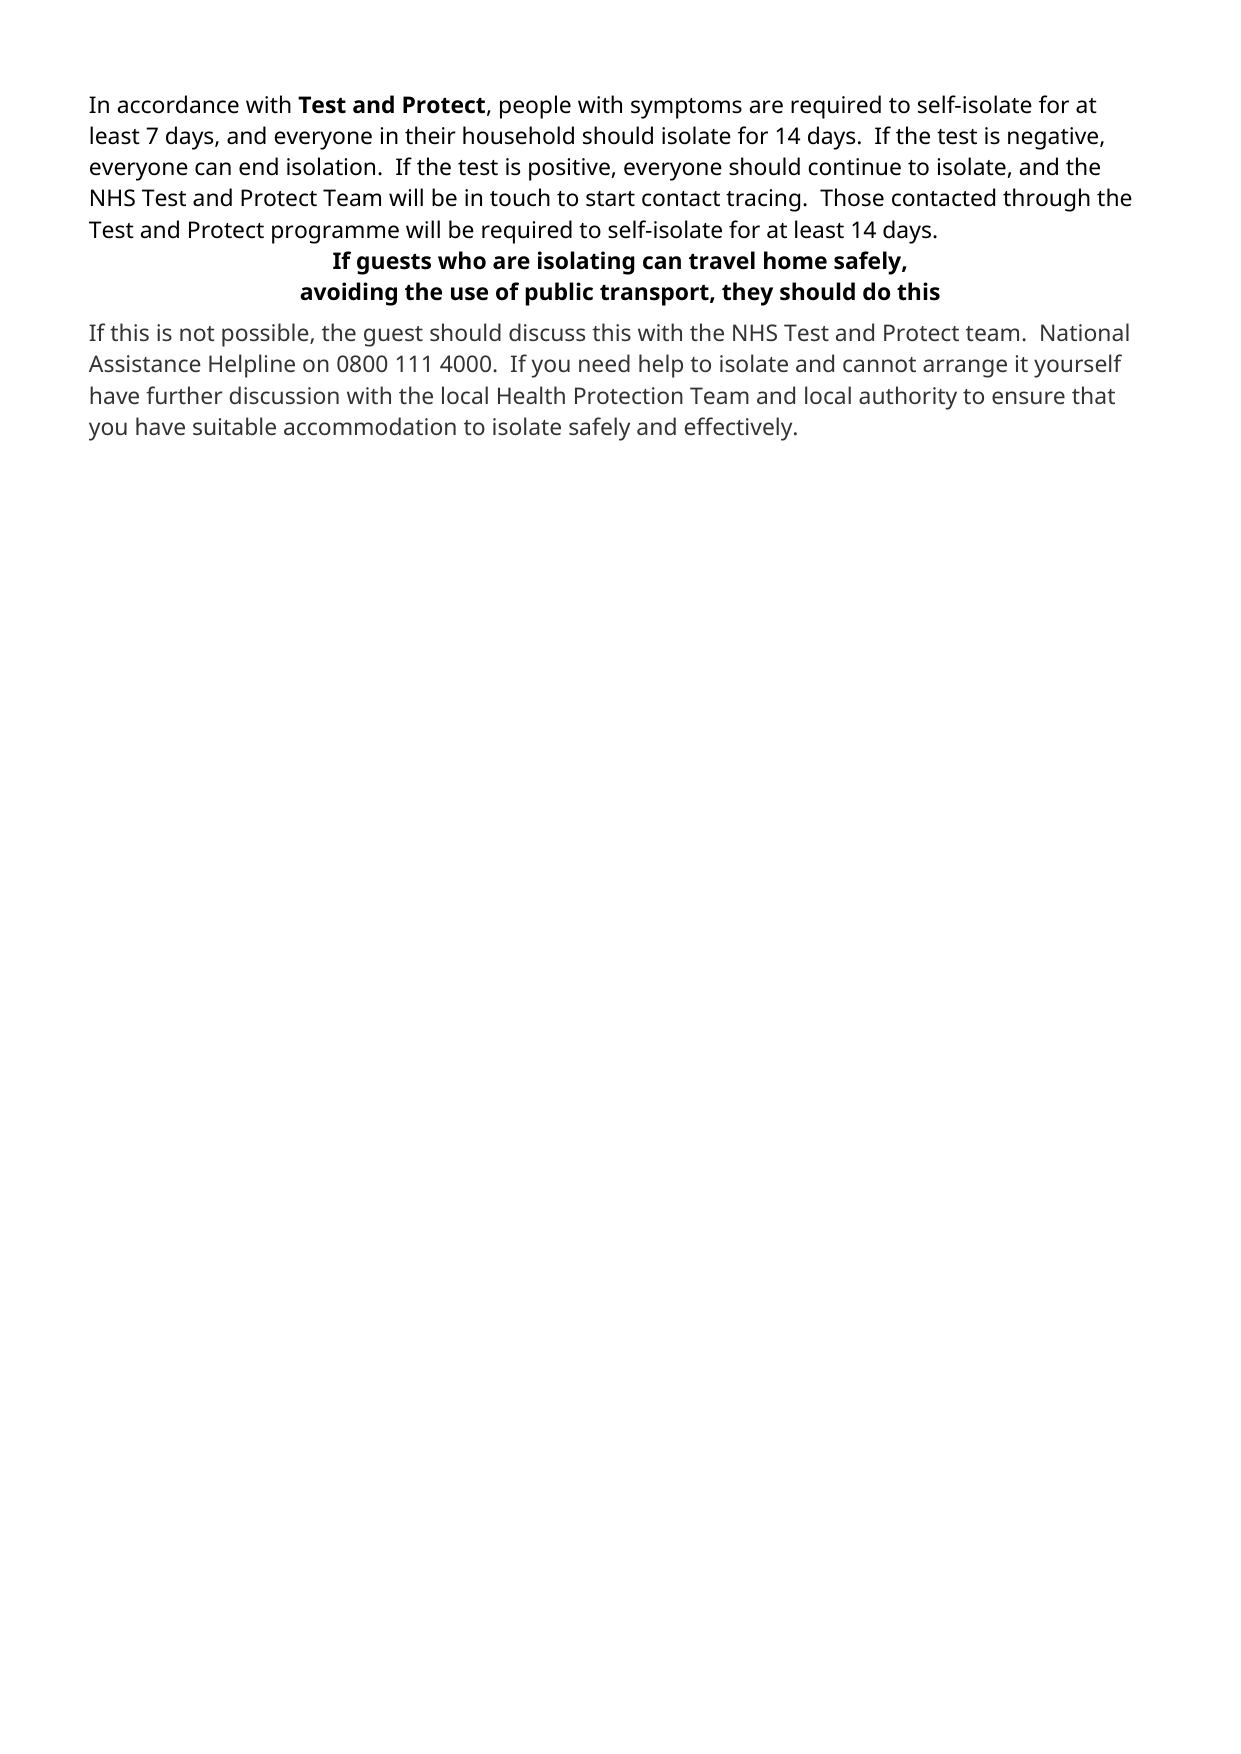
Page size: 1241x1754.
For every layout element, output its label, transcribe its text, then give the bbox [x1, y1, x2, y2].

text In accordance with Test and Protect, people with symptoms are required to self-isolate for at least 7 days, and everyone in their household should isolate for 14 days. If the test is negative, everyone can end isolation. If the test is positive, everyone should continue to isolate, and the NHS Test and Protect Team will be in touch to start contact tracing. Those contacted through the Test and Protect programme will be required to self-isolate for at least 14 days. [89, 89, 1152, 245]
text If this is not possible, the guest should discuss this with the NHS Test and Protect team. National Assistance Helpline on 0800 111 4000. If you need help to isolate and cannot arrange it yourself have further discussion with the local Health Protection Team and local authority to ensure that you have suitable accommodation to isolate safely and effectively. [89, 317, 1152, 442]
text If guests who are isolating can travel home safely, [89, 245, 1152, 276]
text avoiding the use of public transport, they should do this [89, 276, 1152, 307]
